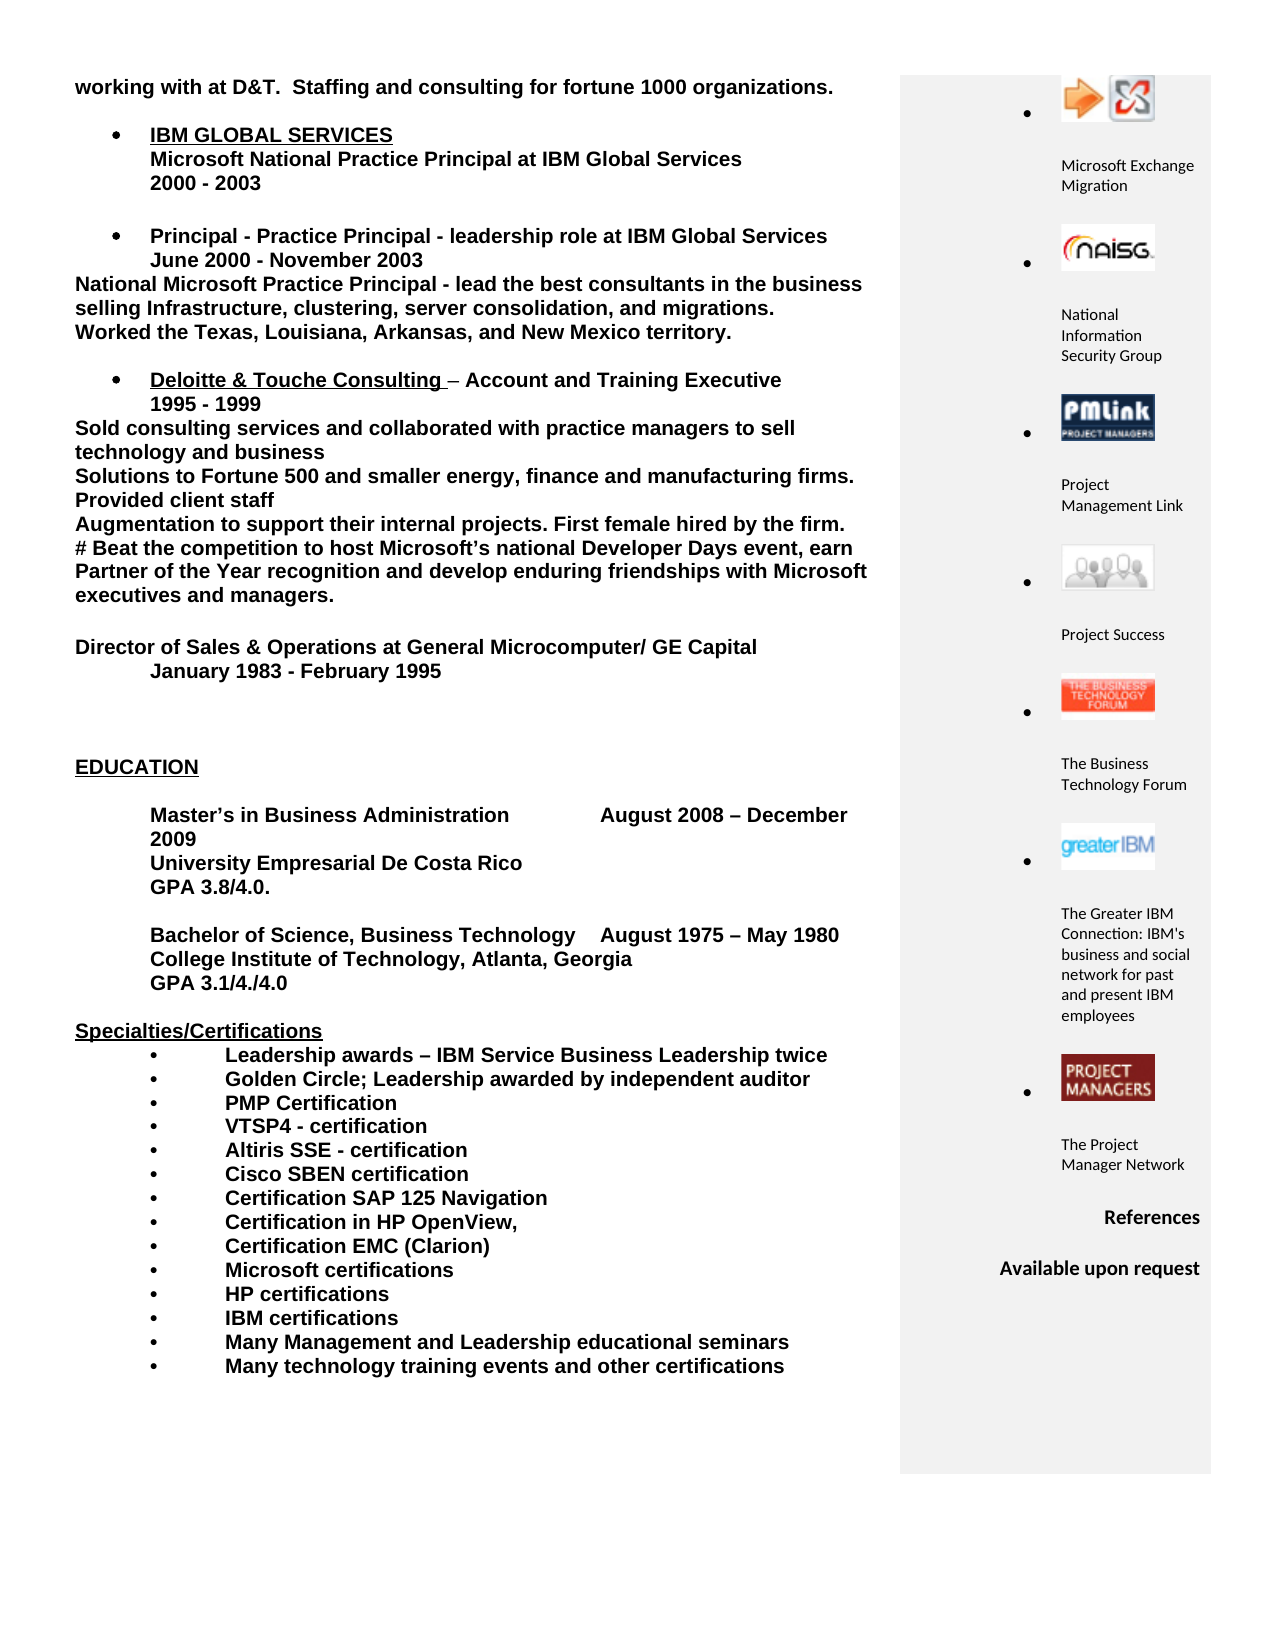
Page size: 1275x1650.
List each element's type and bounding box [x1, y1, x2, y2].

picture [1061, 397, 1155, 444]
picture [1061, 678, 1155, 725]
table_cell [64, 75, 900, 1478]
picture [1061, 226, 1155, 272]
table_cell [900, 75, 1211, 1478]
picture [1061, 829, 1155, 876]
picture [1061, 1061, 1155, 1108]
picture [1061, 75, 1155, 122]
picture [1061, 548, 1155, 595]
